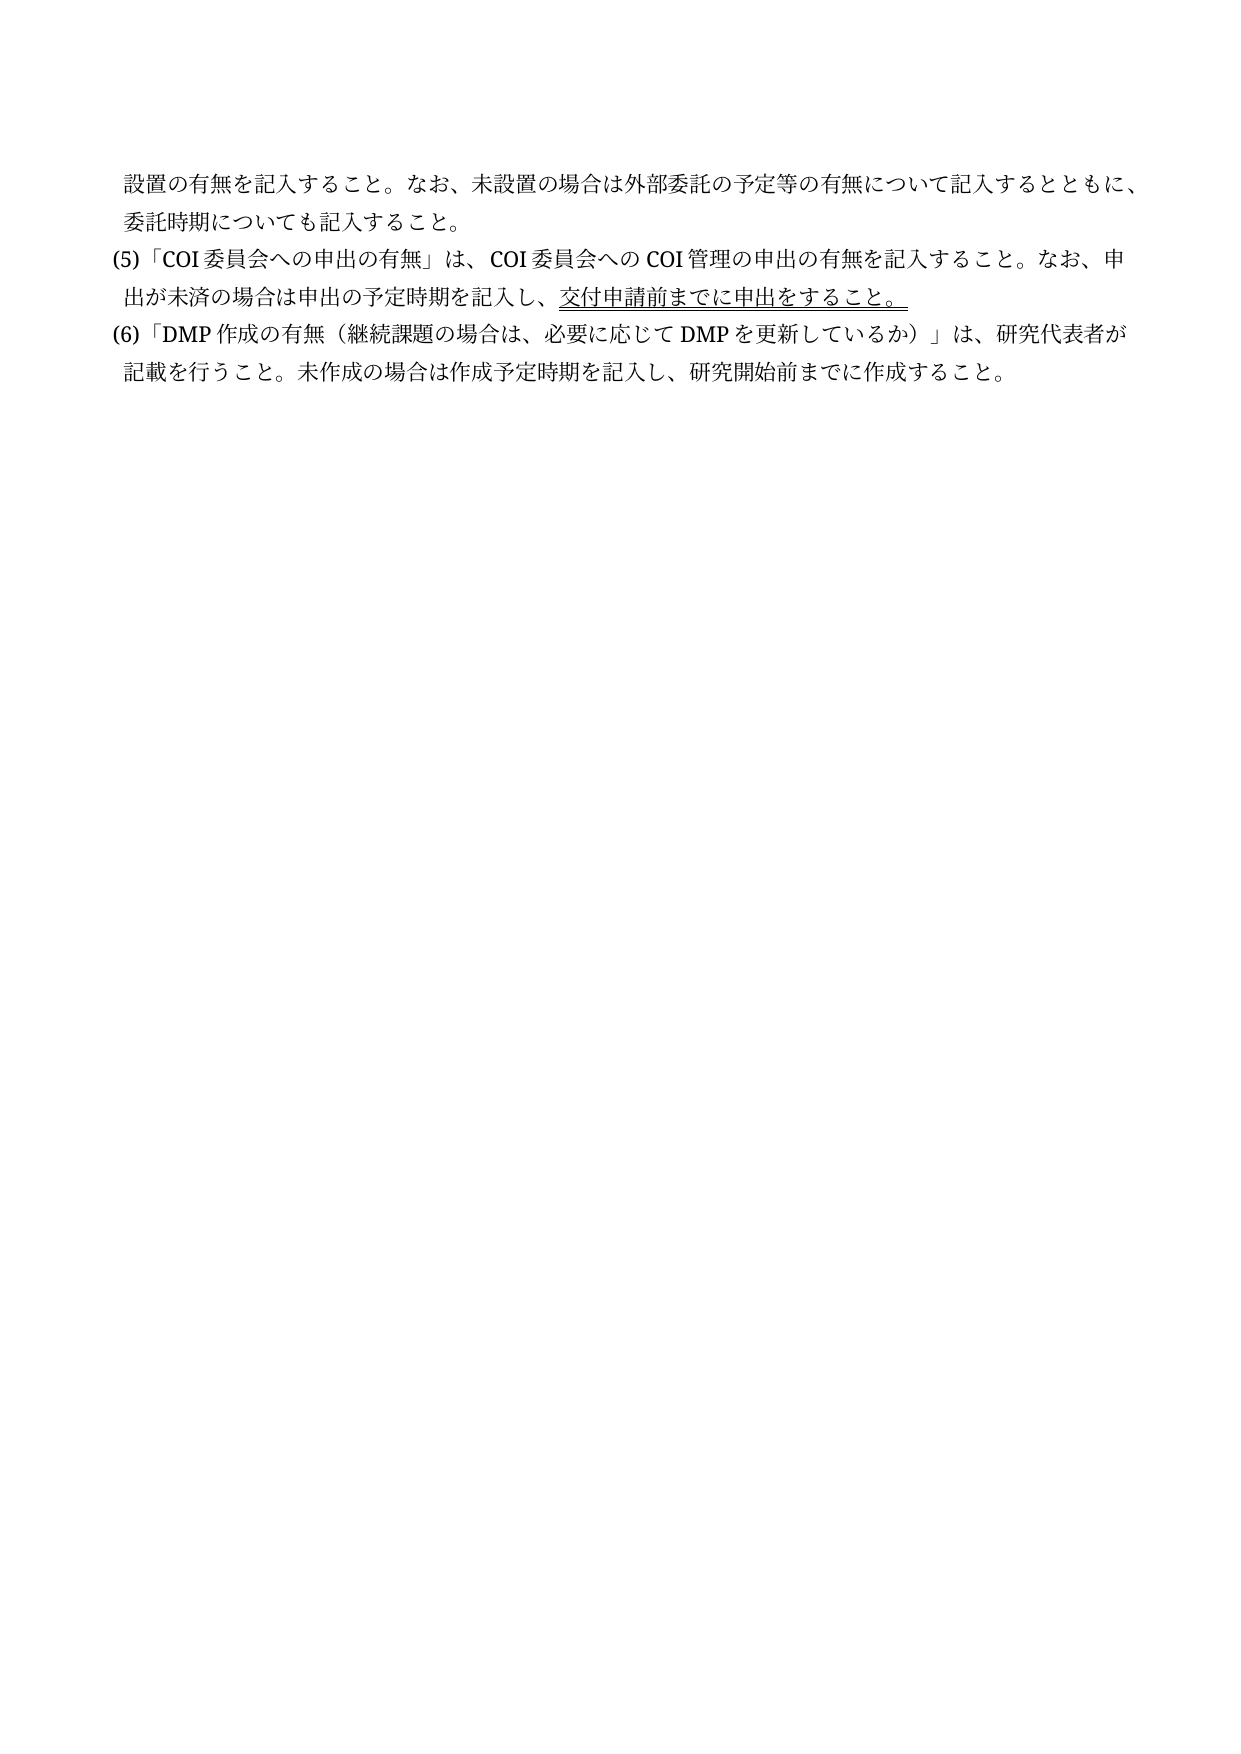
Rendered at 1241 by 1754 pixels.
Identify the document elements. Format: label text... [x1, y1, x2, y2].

text (6)「DMP作成の有無（継続課題の場合は、必要に応じてDMPを更新しているか）」は、研究代表者が記載を行うこと。未作成の場合は作成予定時期を記入し、研究開始前までに作成すること。 [112, 314, 1128, 389]
text (5)「COI委員会への申出の有無」は、COI委員会へのCOI管理の申出の有無を記入すること。なお、申出が未済の場合は申出の予定時期を記入し、交付申請前までに申出をすること。 [112, 239, 1128, 314]
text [112, 164, 1128, 239]
